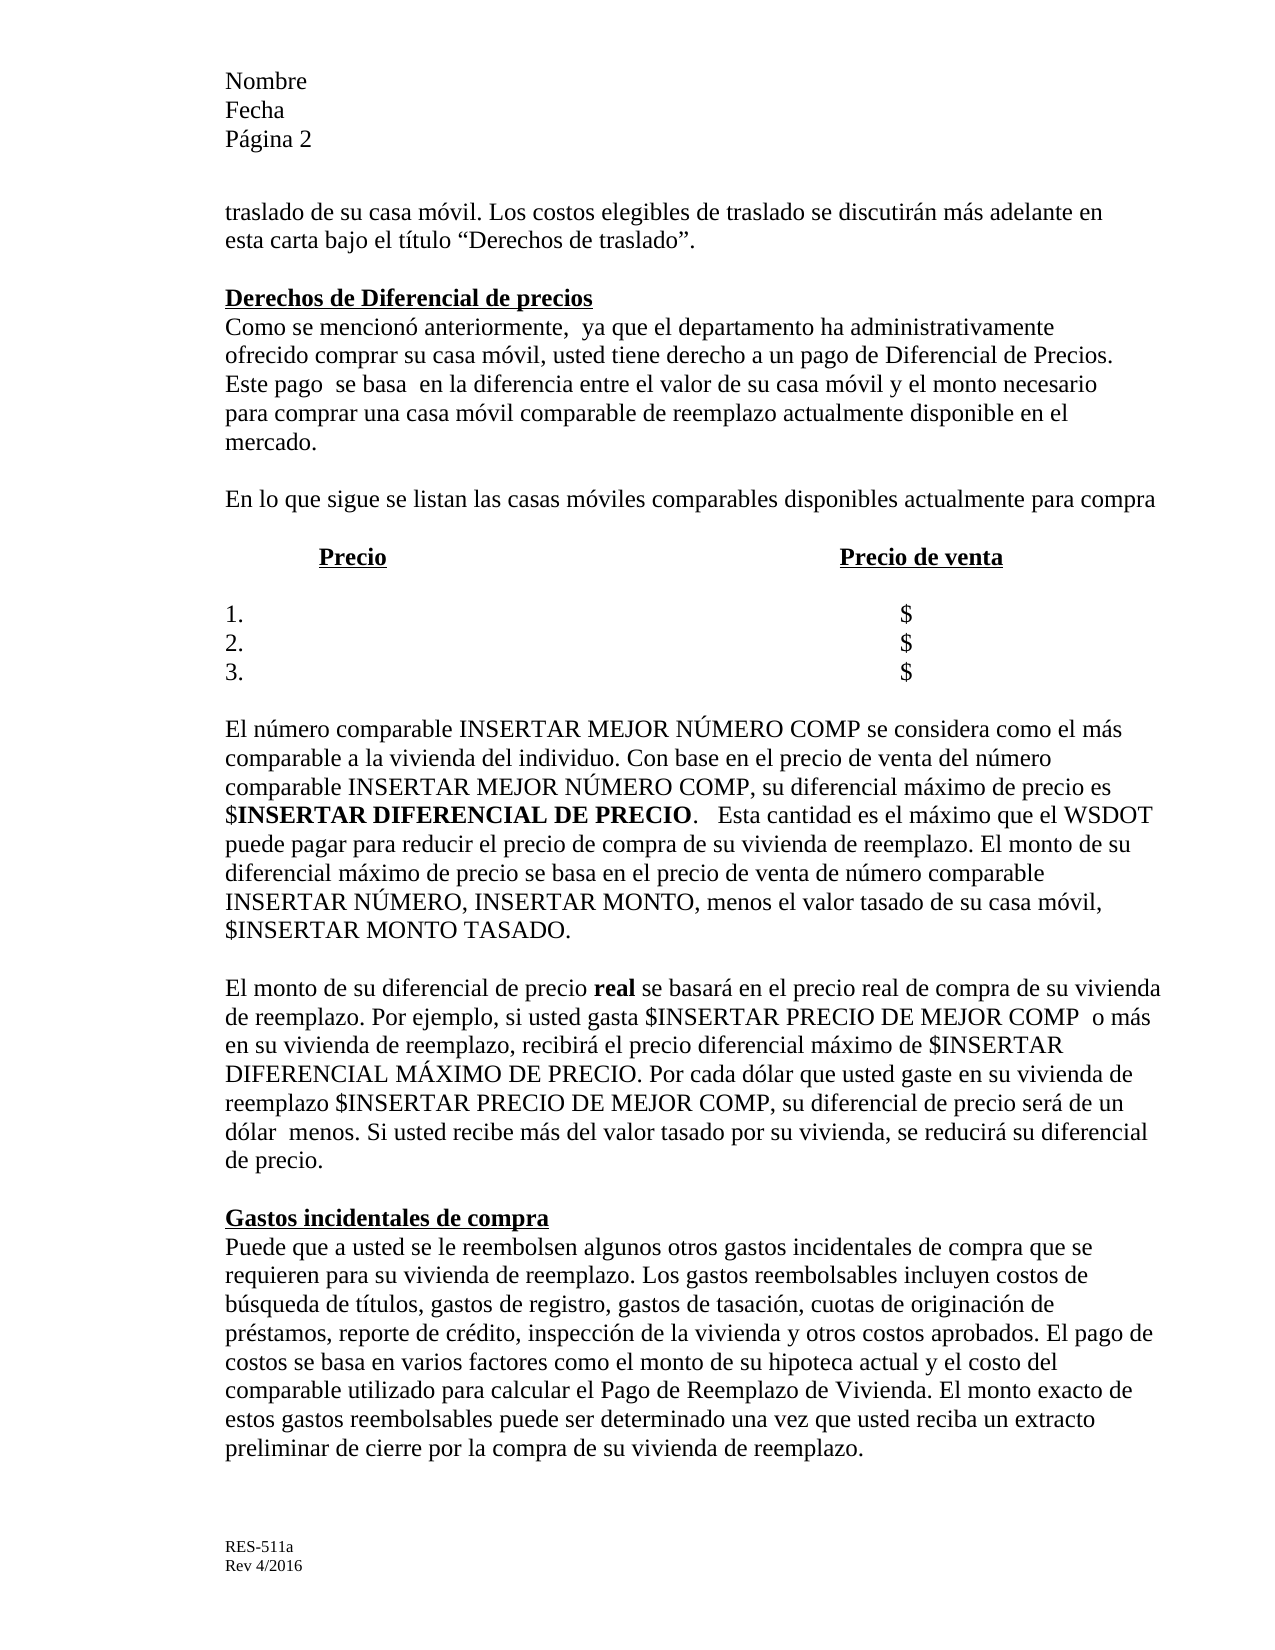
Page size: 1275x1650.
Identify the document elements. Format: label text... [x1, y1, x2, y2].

text Gastos incidentales de compra [225, 1203, 1162, 1232]
text Puede que a usted se le reembolsen algunos otros gastos incidentales de compra que se requieren para su vivienda de reemplazo. Los gastos reembolsables incluyen costos de búsqueda de títulos, gastos de registro, gastos de tasación, cuotas de originación de préstamos, reporte de crédito, inspección de la vivienda y otros costos aprobados. El pago de costos se basa en varios factores como el monto de su hipoteca actual y el costo del comparable utilizado para calcular el Pago de Reemplazo de Vivienda. El monto exacto de estos gastos reembolsables puede ser determinado una vez que usted reciba un extracto preliminar de cierre por la compra de su vivienda de reemplazo. [225, 1232, 1162, 1462]
text 1. $ [225, 599, 1162, 628]
text Como se mencionó anteriormente, ya que el departamento ha administrativamente ofrecido comprar su casa móvil, usted tiene derecho a un pago de Diferencial de Precios. Este pago se basa en la diferencia entre el valor de su casa móvil y el monto necesario para comprar una casa móvil comparable de reemplazo actualmente disponible en el mercado. [225, 312, 1125, 456]
text Precio Precio de venta [225, 542, 1162, 571]
text El número comparable INSERTAR MEJOR NÚMERO COMP se considera como el más comparable a la vivienda del individuo. Con base en el precio de venta del número comparable INSERTAR MEJOR NÚMERO COMP, su diferencial máximo de precio es $INSERTAR DIFERENCIAL DE PRECIO. Esta cantidad es el máximo que el WSDOT puede pagar para reducir el precio de compra de su vivienda de reemplazo. El monto de su diferencial máximo de precio se basa en el precio de venta de número comparable INSERTAR NÚMERO, INSERTAR MONTO, menos el valor tasado de su casa móvil, $INSERTAR MONTO TASADO. [225, 714, 1162, 944]
text En lo que sigue se listan las casas móviles comparables disponibles actualmente para compra [225, 484, 1162, 513]
text 2. $ [225, 628, 1162, 657]
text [225, 197, 1125, 254]
text El monto de su diferencial de precio real se basará en el precio real de compra de su vivienda de reemplazo. Por ejemplo, si usted gasta $INSERTAR PRECIO DE MEJOR COMP o más en su vivienda de reemplazo, recibirá el precio diferencial máximo de $INSERTAR DIFERENCIAL MÁXIMO DE PRECIO. Por cada dólar que usted gaste en su vivienda de reemplazo $INSERTAR PRECIO DE MEJOR COMP, su diferencial de precio será de un dólar menos. Si usted recibe más del valor tasado por su vivienda, se reducirá su diferencial de precio. [225, 973, 1162, 1174]
text Derechos de Diferencial de precios [225, 283, 1125, 312]
text 3. $ [225, 657, 1162, 686]
